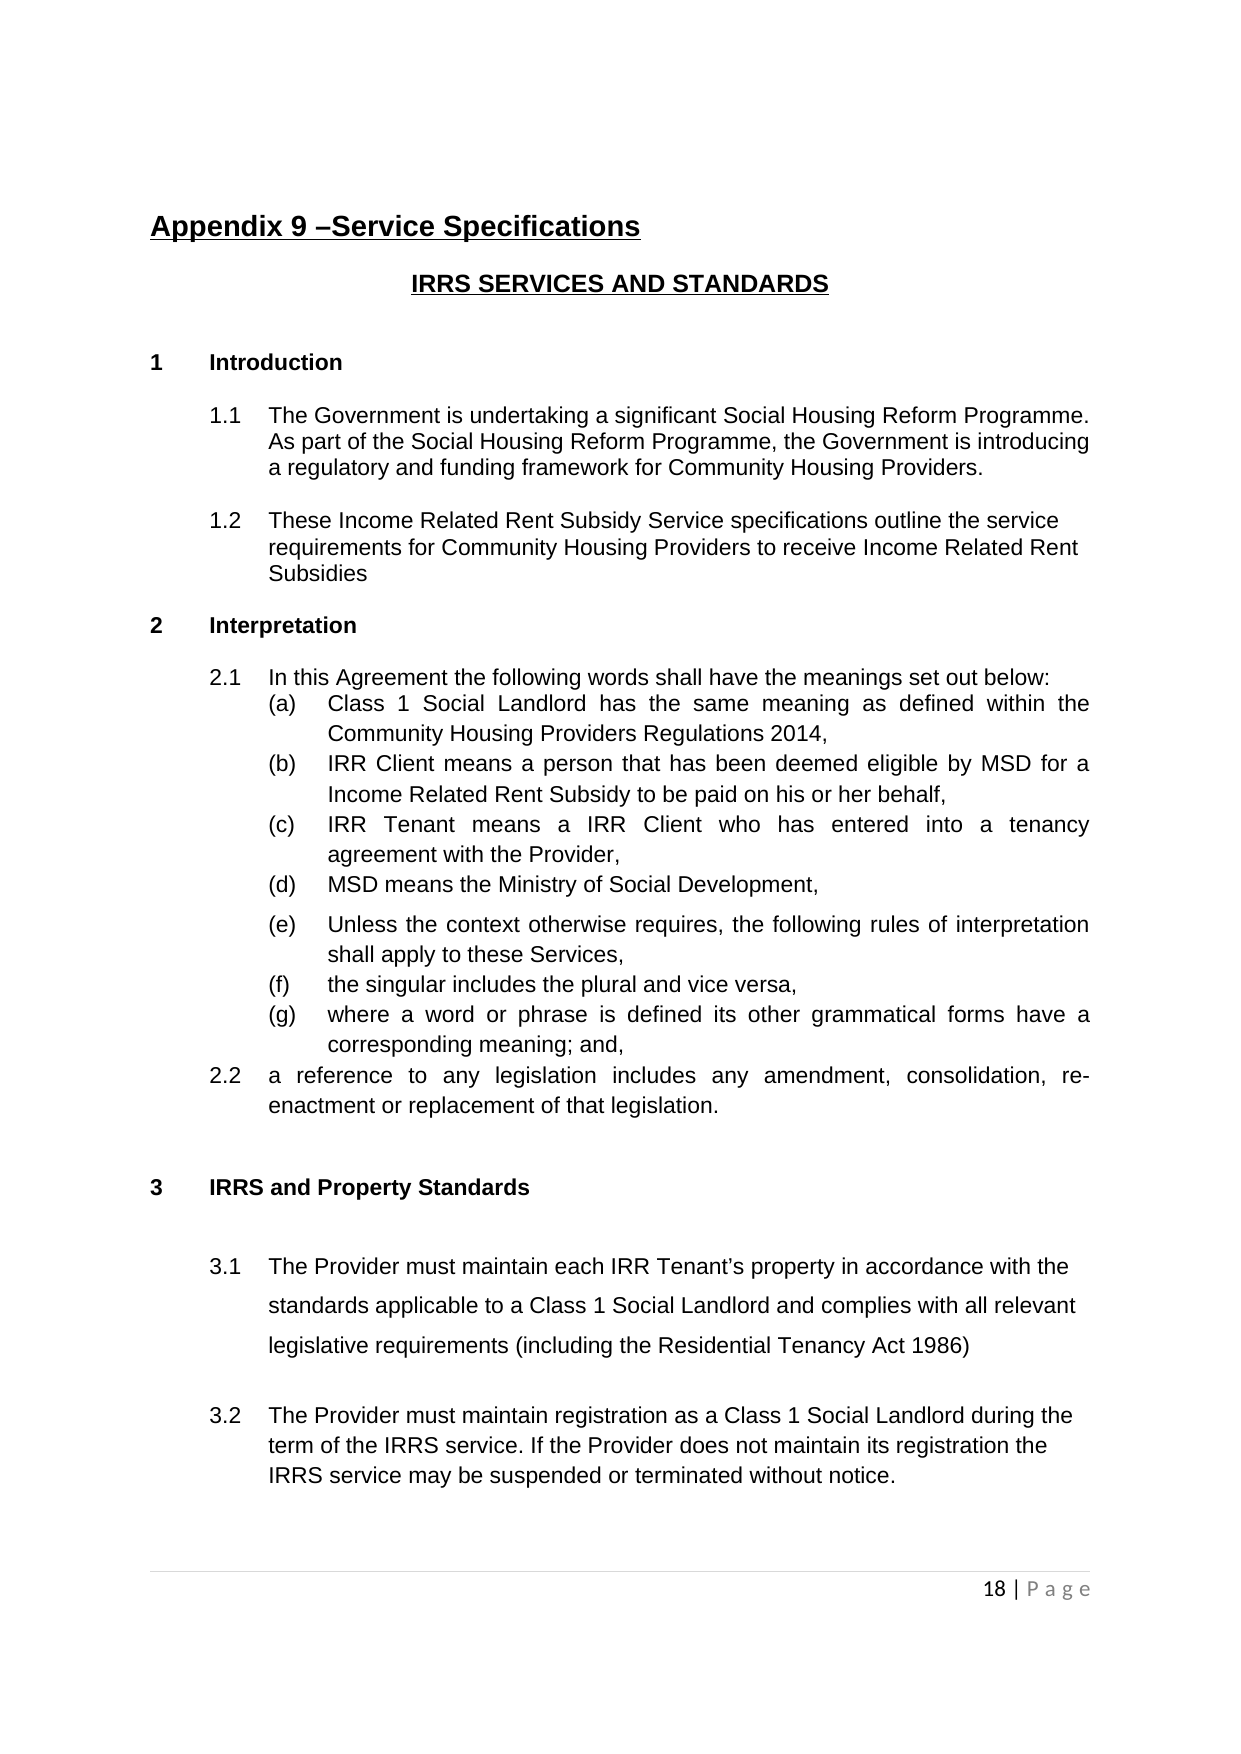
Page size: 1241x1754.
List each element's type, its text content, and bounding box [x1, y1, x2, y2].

list MSD means the Ministry of Social Development, [268, 871, 1090, 897]
list In this Agreement the following words shall have the meanings set out below: [209, 663, 1090, 690]
text IRRS SERVICES AND STANDARDS [150, 269, 1090, 297]
list Unless the context otherwise requires, the following rules of interpretation shall apply to these Services, [268, 911, 1090, 967]
list IRRS and Property Standards [150, 1174, 1090, 1200]
list The Government is undertaking a significant Social Housing Reform Programme. As part of the Social Housing Reform Programme, the Government is introducing a regulatory and funding framework for Community Housing Providers. [209, 402, 1090, 481]
list a reference to any legislation includes any amendment, consolidation, re-enactment or replacement of that legislation. [209, 1062, 1090, 1118]
list IRR Client means a person that has been deemed eligible by MSD for a Income Related Rent Subsidy to be paid on his or her behalf, [268, 750, 1090, 807]
list Interpretation [150, 612, 1090, 639]
list the singular includes the plural and vice versa, [268, 971, 1090, 997]
list where a word or phrase is defined its other grammatical forms have a corresponding meaning; and, [268, 1001, 1090, 1058]
text Appendix 9 –Service Specifications [150, 209, 1090, 243]
list Introduction [150, 349, 1090, 375]
list These Income Related Rent Subsidy Service specifications outline the service requirements for Community Housing Providers to receive Income Related Rent Subsidies [209, 507, 1090, 586]
list Class 1 Social Landlord has the same meaning as defined within the Community Housing Providers Regulations 2014, [268, 690, 1090, 746]
list The Provider must maintain registration as a Class 1 Social Landlord during the term of the IRRS service. If the Provider does not maintain its registration the IRRS service may be suspended or terminated without notice. [209, 1402, 1090, 1488]
list The Provider must maintain each IRR Tenant’s property in accordance with the standards applicable to a Class 1 Social Landlord and complies with all relevant legislative requirements (including the Residential Tenancy Act 1986) [209, 1253, 1090, 1358]
list IRR Tenant means a IRR Client who has entered into a tenancy agreement with the Provider, [268, 811, 1090, 867]
